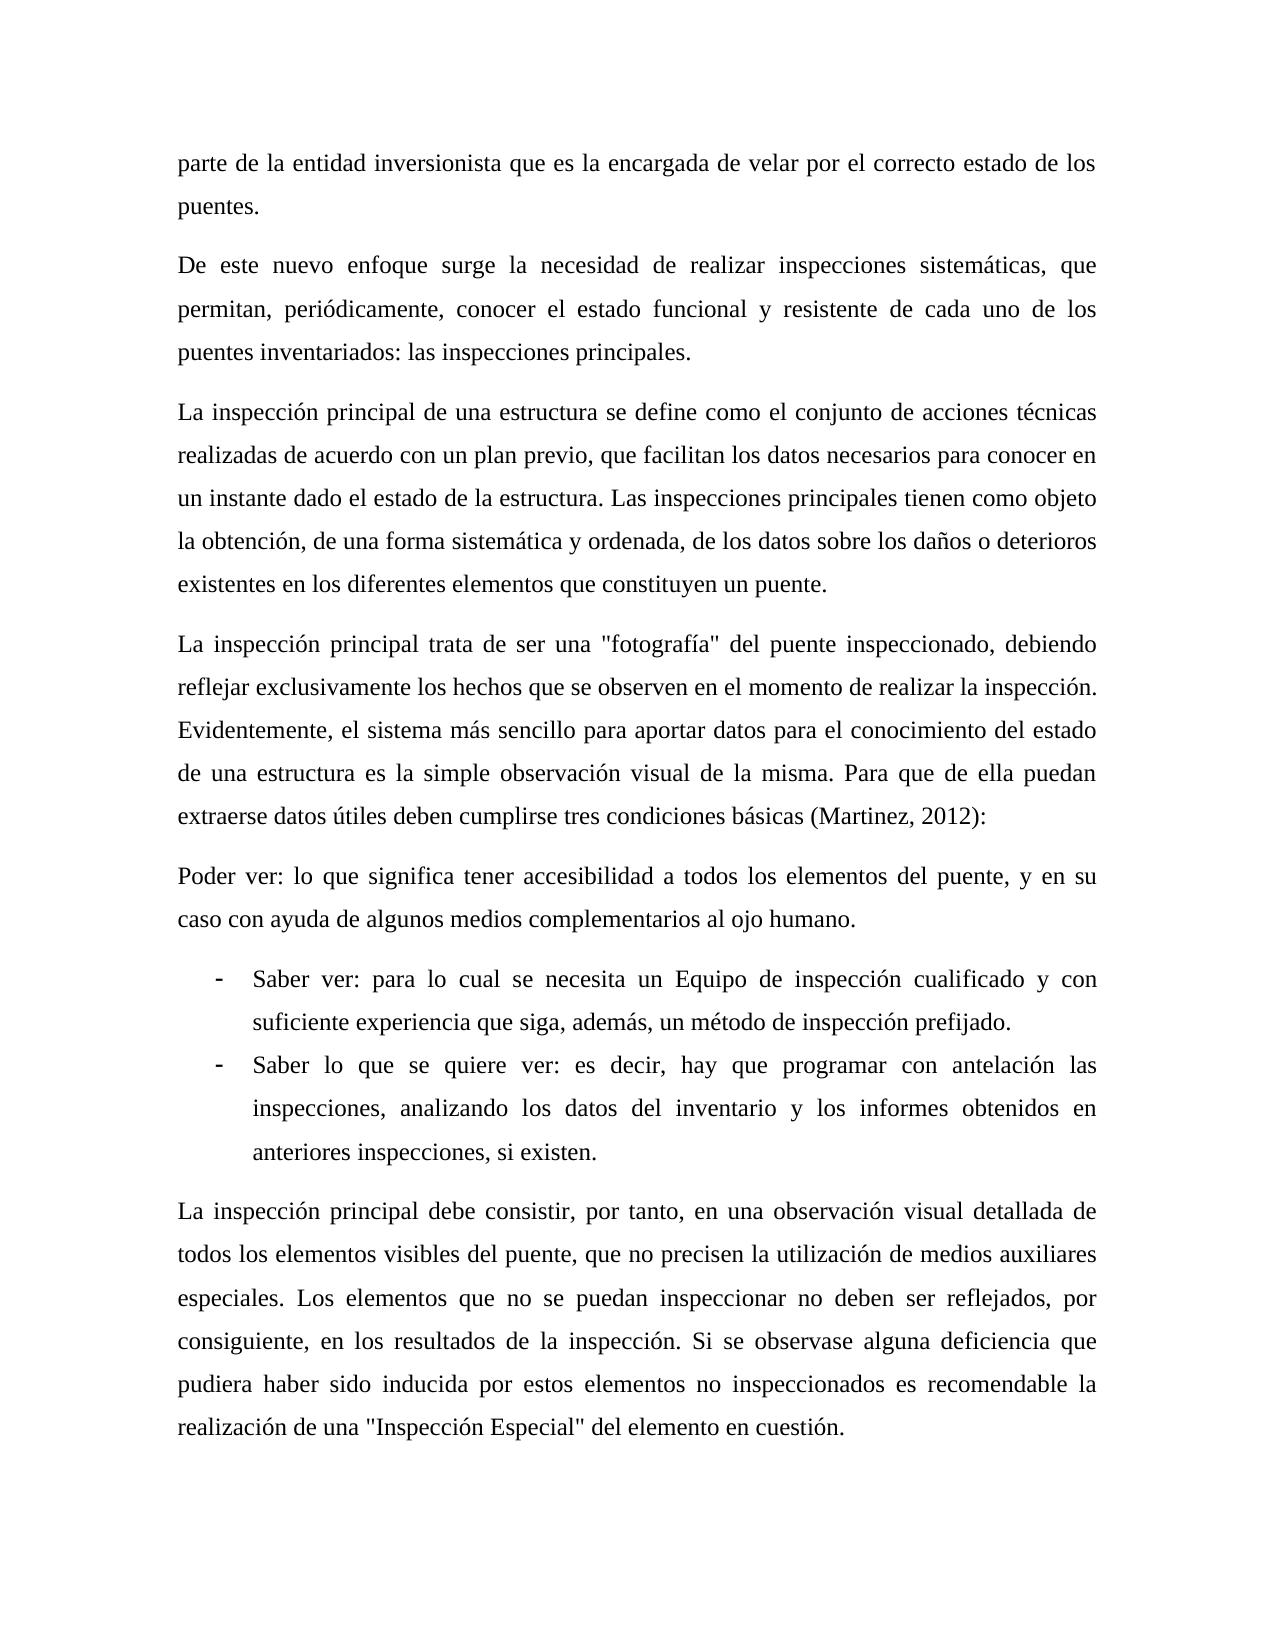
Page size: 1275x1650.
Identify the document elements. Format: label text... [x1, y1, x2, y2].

text La inspección principal trata de ser una "fotografía" del puente inspeccionado, debiendo reflejar exclusivamente los hechos que se observen en el momento de realizar la inspección. Evidentemente, el sistema más sencillo para aportar datos para el conocimiento del estado de una estructura es la simple observación visual de la misma. Para que de ella puedan extraerse datos útiles deben cumplirse tres condiciones básicas: [177, 629, 1098, 830]
text La inspección principal de una estructura se define como el conjunto de acciones técnicas realizadas de acuerdo con un plan previo, que facilitan los datos necesarios para conocer en un instante dado el estado de la estructura. Las inspecciones principales tienen como objeto la obtención, de una forma sistemática y ordenada, de los datos sobre los daños o deterioros existentes en los diferentes elementos que constituyen un puente. [177, 397, 1098, 598]
list Saber ver: para lo cual se necesita un Equipo de inspección cualificado y con suficiente experiencia que siga, además, un método de inspección prefijado. [215, 964, 1098, 1036]
text De este nuevo enfoque surge la necesidad de realizar inspecciones sistemáticas, que permitan, periódicamente, conocer el estado funcional y resistente de cada uno de los puentes inventariados: las inspecciones principales. [177, 251, 1098, 366]
text La inspección principal debe consistir, por tanto, en una observación visual detallada de todos los elementos visibles del puente, que no precisen la utilización de medios auxiliares especiales. Los elementos que no se puedan inspeccionar no deben ser reflejados, por consiguiente, en los resultados de la inspección. Si se observase alguna deficiencia que pudiera haber sido inducida por estos elementos no inspeccionados es recomendable la realización de una "Inspección Especial" del elemento en cuestión. [177, 1196, 1098, 1441]
list Saber lo que se quiere ver: es decir, hay que programar con antelación las inspecciones, analizando los datos del inventario y los informes obtenidos en anteriores inspecciones, si existen. [215, 1050, 1098, 1165]
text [177, 148, 1098, 219]
text Poder ver: lo que significa tener accesibilidad a todos los elementos del puente, y en su caso con ayuda de algunos medios complementarios al ojo humano. [177, 861, 1098, 933]
